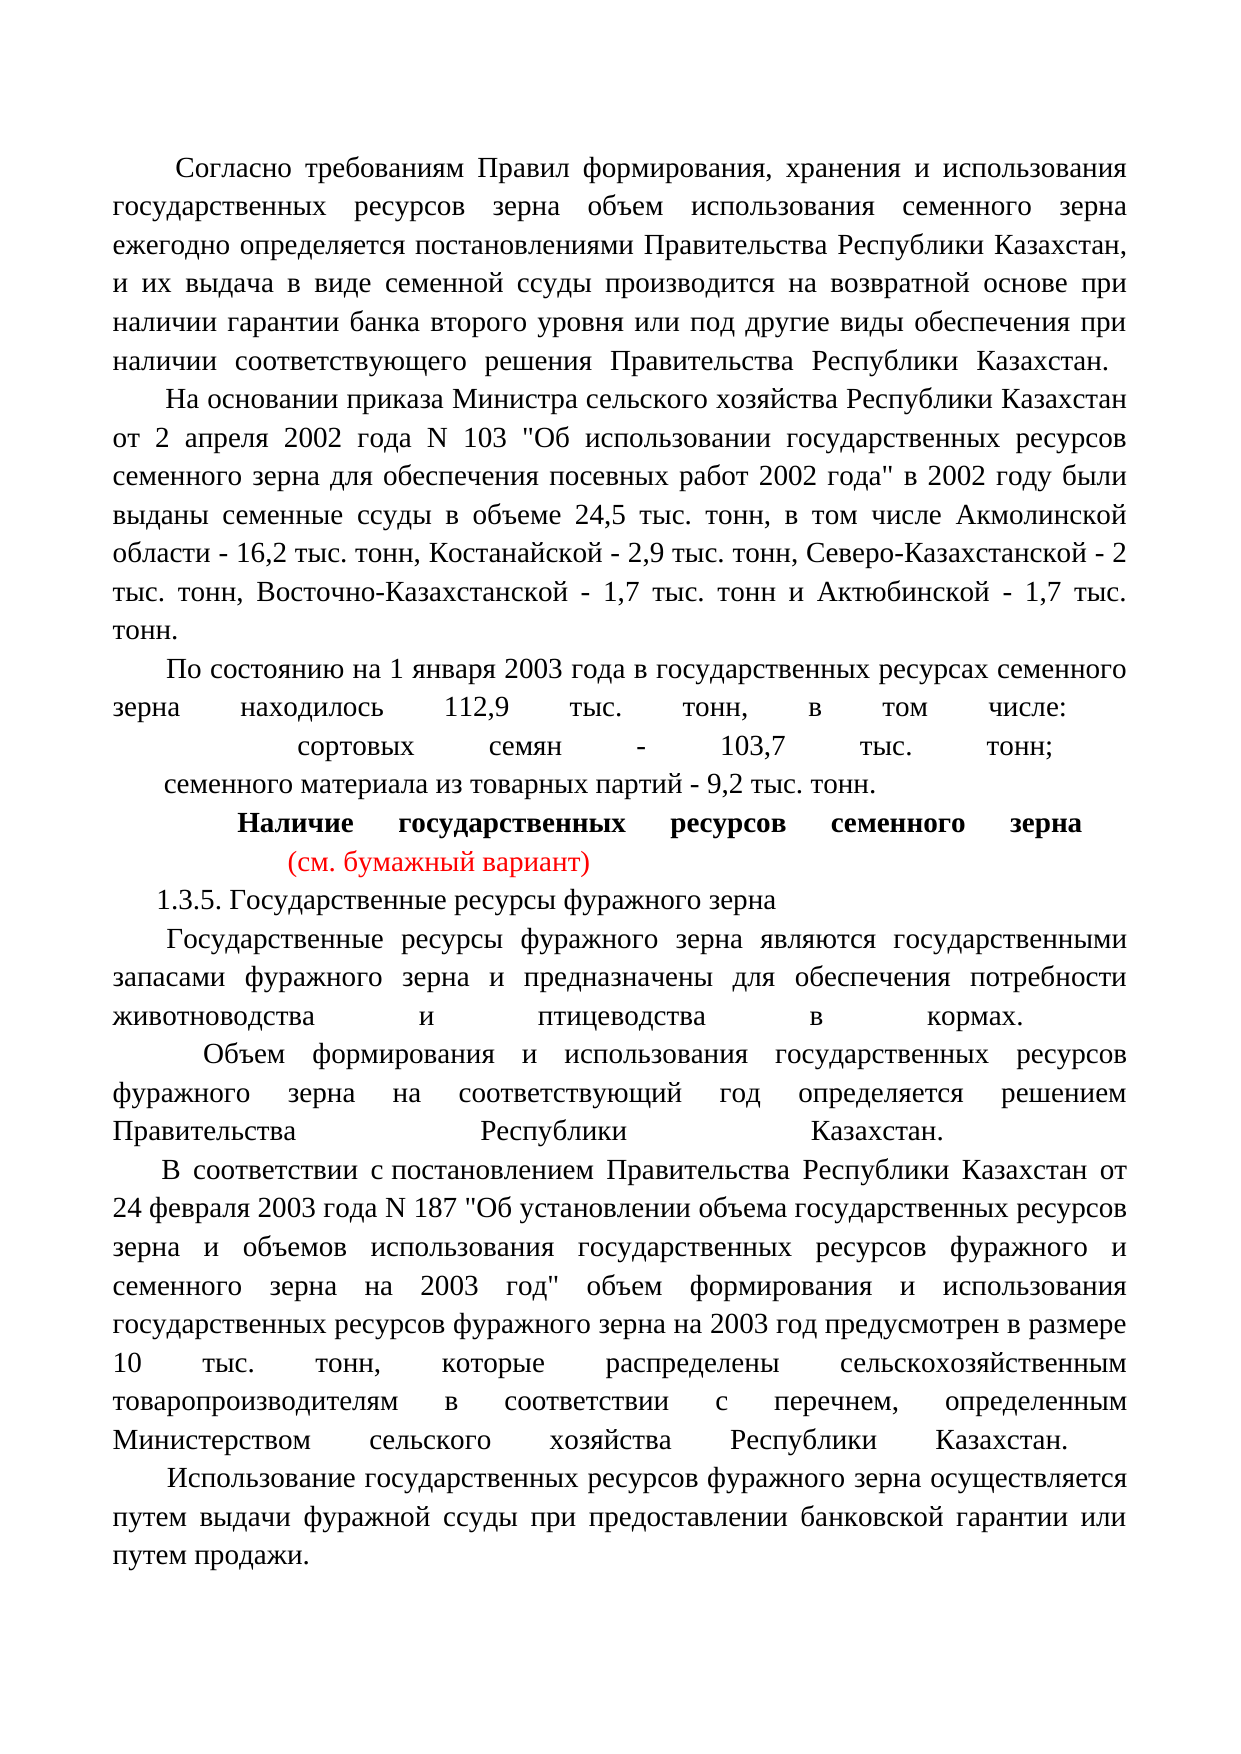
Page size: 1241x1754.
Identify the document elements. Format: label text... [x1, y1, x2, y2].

text Государственные ресурсы фуражного зерна являются государственными запасами фуражного зерна и предназначены для обеспечения потребности животноводства и птицеводства в кормах. Объем формирования и использования государственных ресурсов фуражного зерна на соответствующий год определяется решением Правительства Республики Казахстан. В соответствии с постановлением Правительства Республики Казахстан от 24 февраля 2003 года N 187 "Об установлении объема государственных ресурсов зерна и объемов использования государственных ресурсов фуражного и семенного зерна на 2003 год" объем формирования и использования государственных ресурсов фуражного зерна на 2003 год предусмотрен в размере 10 тыс. тонн, которые распределены сельскохозяйственным товаропроизводителям в соответствии с перечнем, определенным Министерством сельского хозяйства Республики Казахстан. Использование государственных ресурсов фуражного зерна осуществляется путем выдачи фуражной ссуды при предоставлении банковской гарантии или путем продажи. [112, 921, 1128, 1571]
text Наличие государственных ресурсов семенного зерна (см. бумажный вариант) [112, 805, 1128, 877]
text 1.3.5. Государственные ресурсы фуражного зерна [112, 882, 1128, 916]
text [112, 150, 1128, 800]
